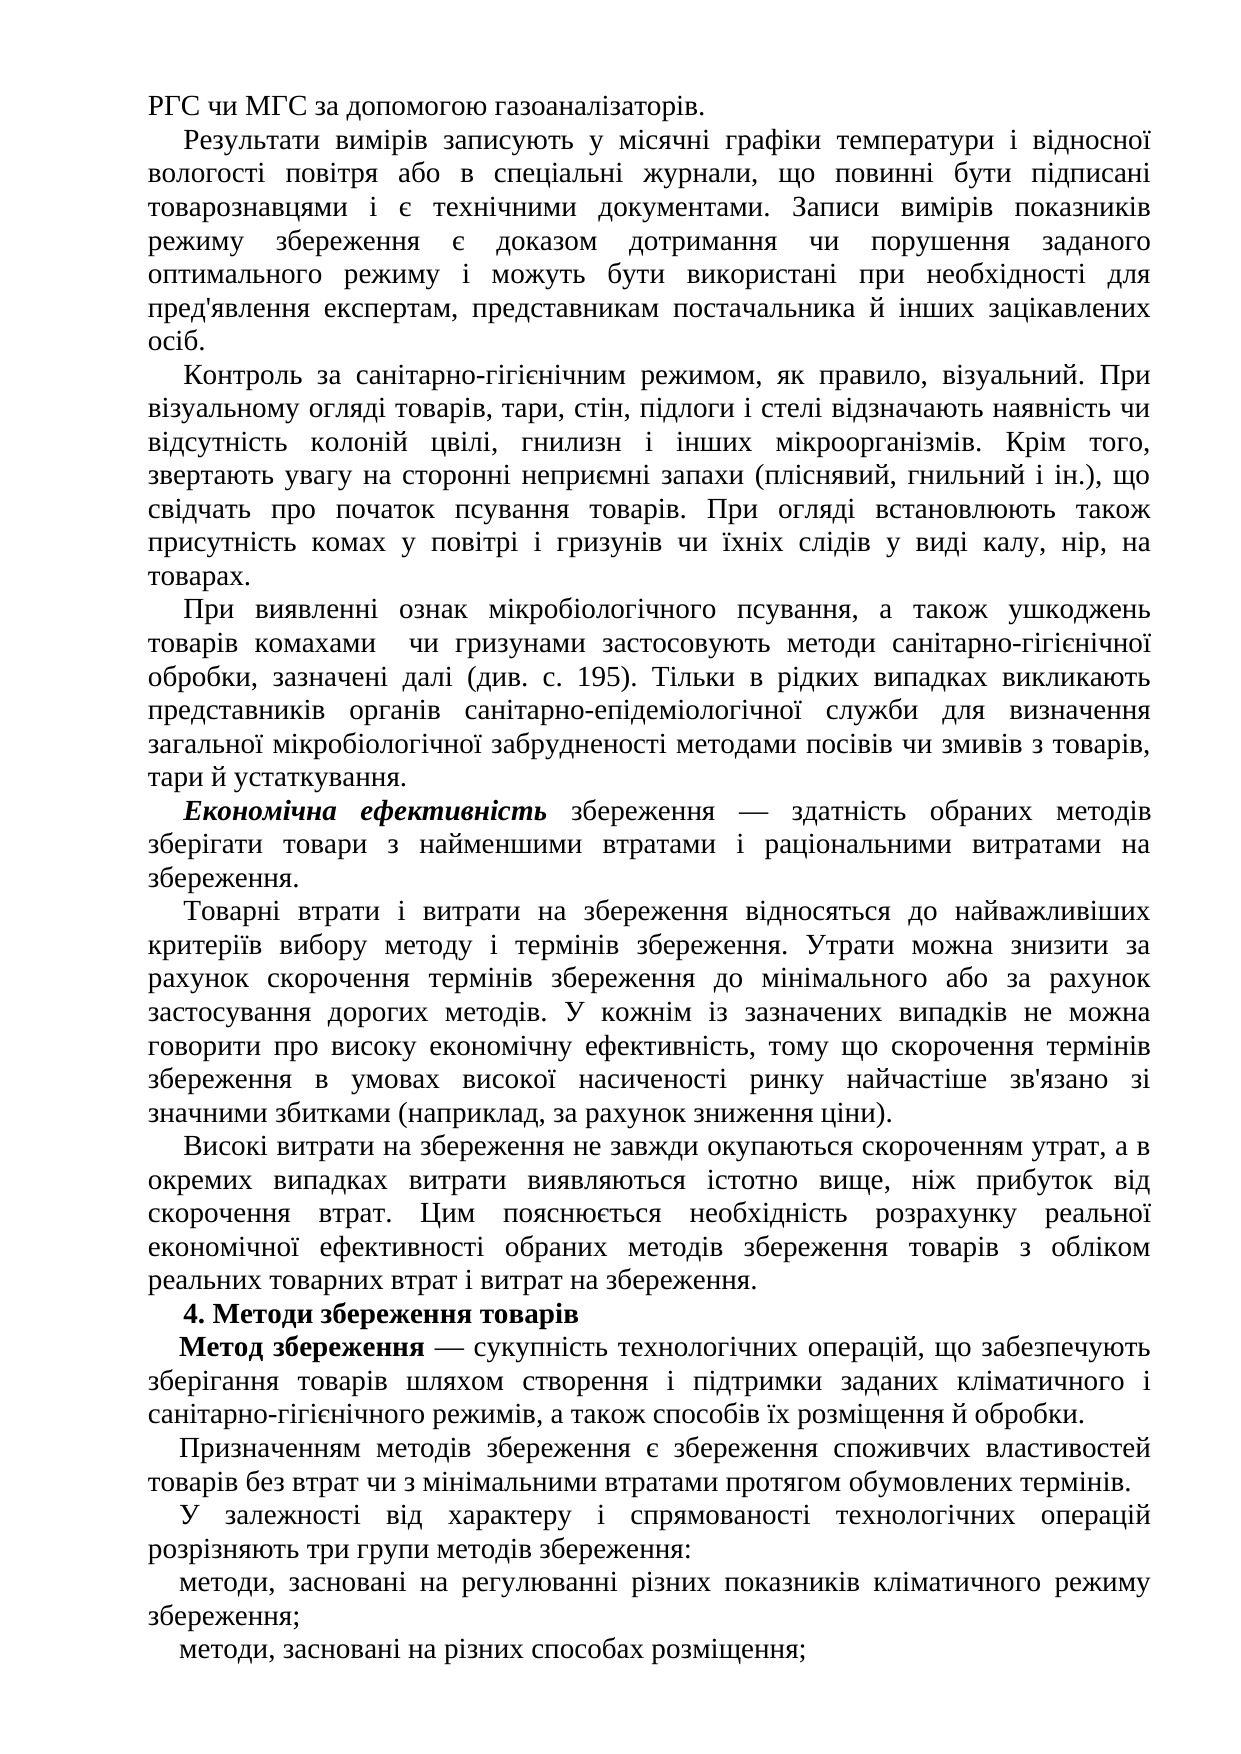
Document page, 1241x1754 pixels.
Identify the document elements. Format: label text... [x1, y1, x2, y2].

text методи, засновані на різних способах розміщення; [148, 1631, 1152, 1665]
text Призначенням методів збереження є збереження споживчих властивостей товарів без втрат чи з мінімальними втратами протягом обумовлених термінів. [148, 1430, 1152, 1497]
text Результати вимірів записують у місячні графіки температури і відносної вологості повітря або в спеціальні журнали, що повинні бути підписані товарознавцями і є технічними документами. Записи вимірів показників режиму збереження є доказом дотримання чи порушення заданого оптимального режиму і можуть бути використані при необхідності для пред'явлення експертам, представникам постачальника й інших зацікавлених осіб. [148, 122, 1152, 357]
text 4. Методи збереження товарів [148, 1296, 1152, 1329]
text Товарні втрати і витрати на збереження відносяться до найважливіших критеріїв вибору методу і термінів збереження. Утрати можна знизити за рахунок скорочення термінів збереження до мінімального або за рахунок застосування дорогих методів. У кожнім із зазначених випадків не можна говорити про високу економічну ефективність, тому що скорочення термінів збереження в умовах високої насиченості ринку найчастіше зв'язано зі значними збитками (наприклад, за рахунок зниження ціни). [148, 893, 1152, 1128]
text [148, 88, 1152, 122]
text методи, засновані на регулюванні різних показників кліматичного режиму збереження; [148, 1564, 1152, 1631]
text Економічна ефективність збереження — здатність обраних методів зберігати товари з найменшими втратами і раціональними витратами на збереження. [148, 793, 1152, 893]
text Високі витрати на збереження не завжди окупаються скороченням утрат, а в окремих випадках витрати виявляються істотно вище, ніж прибуток від скорочення втрат. Цим пояснюється необхідність розрахунку реальної економічної ефективності обраних методів збереження товарів з обліком реальних товарних втрат і витрат на збереження. [148, 1128, 1152, 1296]
text Метод збереження — сукупність технологічних операцій, що забезпечують зберігання товарів шляхом створення і підтримки заданих кліматичного і санітарно-гігієнічного режимів, а також способів їх розміщення й обробки. [148, 1329, 1152, 1430]
text У залежності від характеру і спрямованості технологічних операцій розрізняють три групи методів збереження: [148, 1497, 1152, 1564]
text При виявленні ознак мікробіологічного псування, а також ушкоджень товарів комахами чи гризунами застосовують методи санітарно-гігієнічної обробки, зазначені далі (див. с. 195). Тільки в рідких випадках викликають представників органів санітарно-епідеміологічної служби для визначення загальної мікробіологічної забрудненості методами посівів чи змивів з товарів, тари й устаткування. [148, 592, 1152, 793]
text Контроль за санітарно-гігієнічним режимом, як правило, візуальний. При візуальному огляді товарів, тари, стін, підлоги і стелі відзначають наявність чи відсутність колоній цвілі, гнилизн і інших мікроорганізмів. Крім того, звертають увагу на сторонні неприємні запахи (пліснявий, гнильний і ін.), що свідчать про початок псування товарів. При огляді встановлюють також присутність комах у повітрі і гризунів чи їхніх слідів у виді калу, нір, на товарах. [148, 357, 1152, 592]
